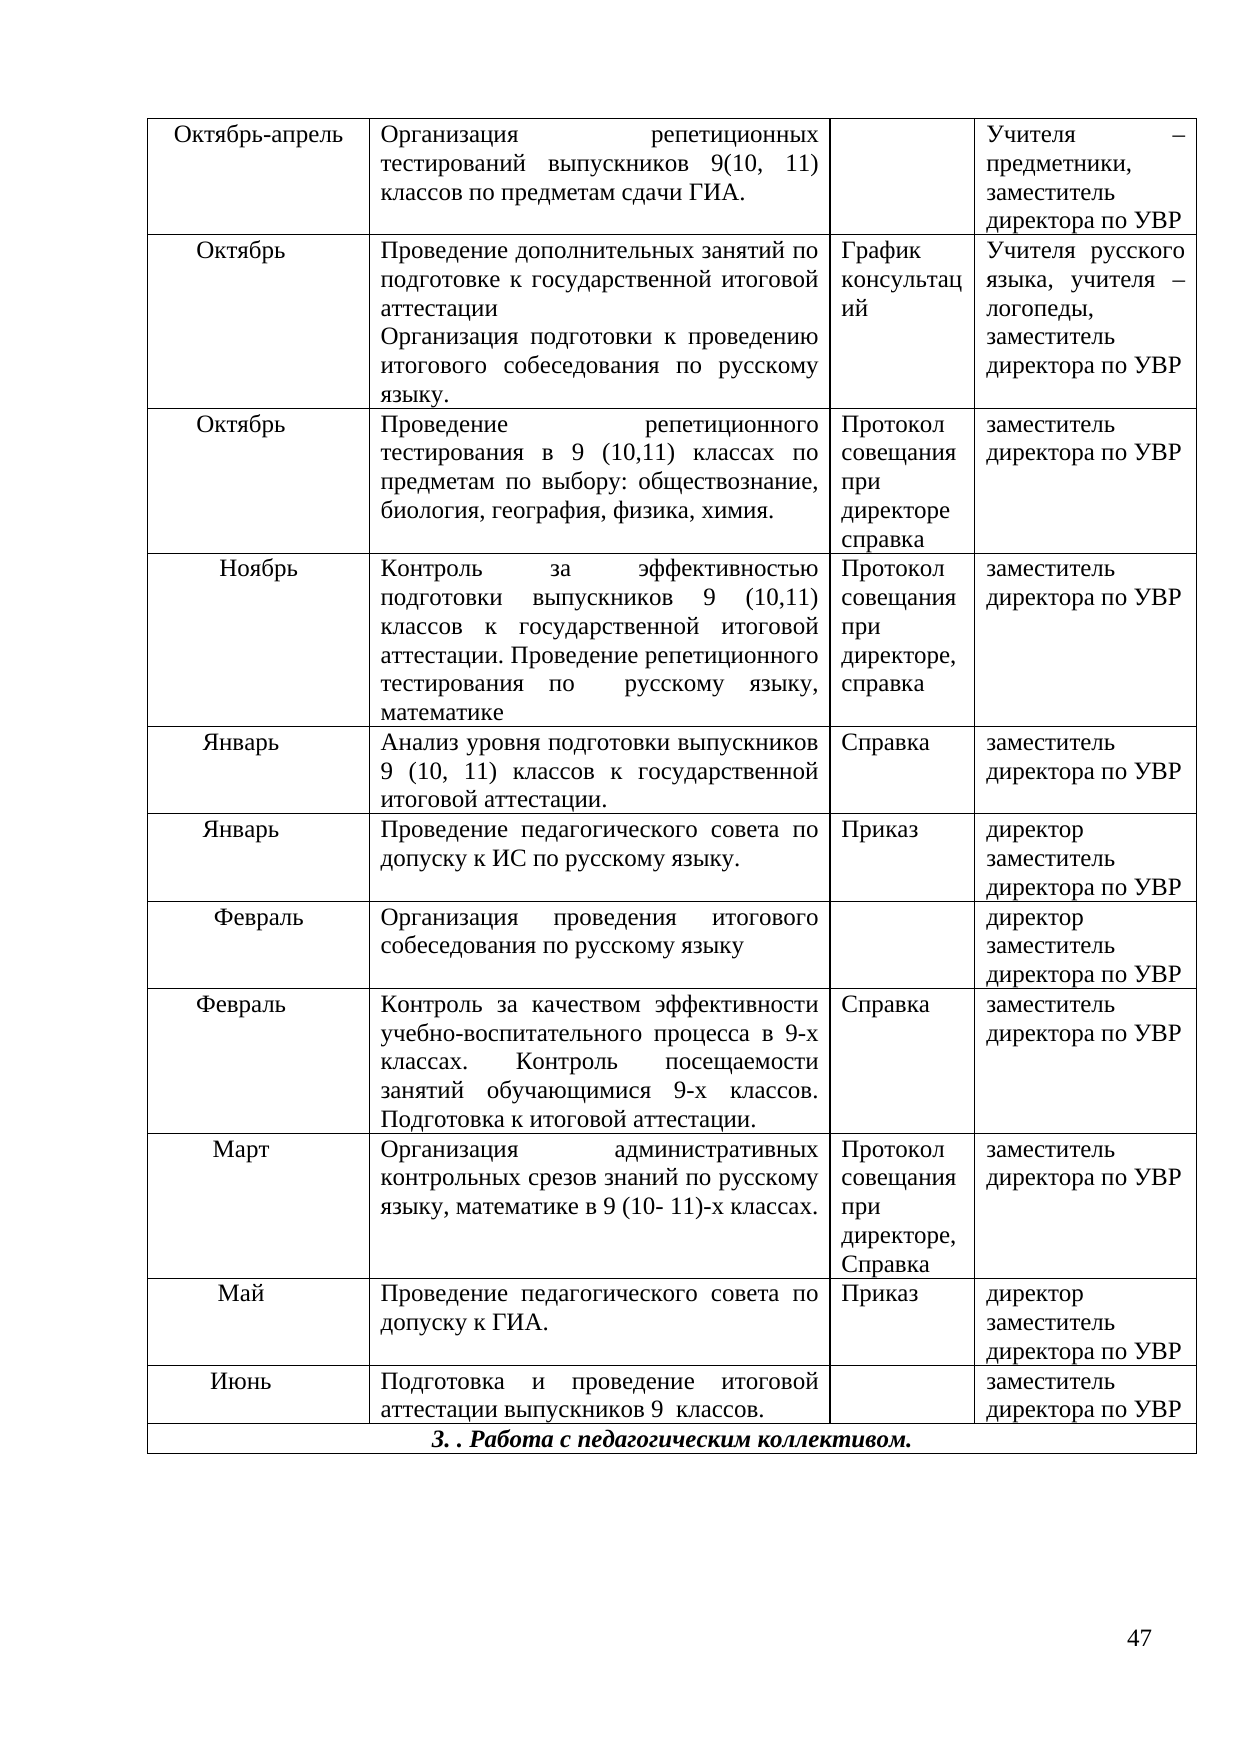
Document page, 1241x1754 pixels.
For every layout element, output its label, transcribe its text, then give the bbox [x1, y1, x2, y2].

table_cell Организация административных контрольных срезов знаний по русскому языку, математике в 9 (10- 11)-х классах. [370, 1134, 829, 1277]
table_cell Проведение репетиционного тестирования в 9 (10,11) классах по предметам по выбору: обществознание, биология, география, физика, химия. [370, 409, 829, 552]
table_cell Январь [148, 727, 369, 813]
table_cell Контроль за эффективностью подготовки выпускников 9 (10,11) классов к государственной итоговой аттестации. Проведение репетиционного тестирования по русскому языку, математике [370, 554, 829, 726]
table_cell Приказ [831, 1279, 974, 1365]
table_cell Март [148, 1134, 369, 1277]
table_cell [831, 119, 974, 234]
table_cell Февраль [148, 989, 369, 1133]
table_cell Протокол совещания при директоре, Справка [831, 1134, 974, 1277]
table_cell Проведение дополнительных занятий по подготовке к государственной итоговой аттестации Организация подготовки к проведению итогового собеседования по русскому языку. [370, 235, 829, 408]
table_cell заместитель директора по УВР [975, 409, 1196, 552]
table_cell Контроль за качеством эффективности учебно-воспитательного процесса в 9-х классах. Контроль посещаемости занятий обучающимися 9-х классов. Подготовка к итоговой аттестации. [370, 989, 829, 1133]
table_cell Проведение педагогического совета по допуску к ИС по русскому языку. [370, 814, 829, 901]
table_cell Приказ [831, 814, 974, 901]
table_cell директор заместитель директора по УВР [975, 902, 1196, 988]
table_cell Справка [831, 727, 974, 813]
table_cell График консультаций [831, 235, 974, 408]
table_cell заместитель директора по УВР [975, 1134, 1196, 1277]
table_cell Организация репетиционных тестирований выпускников 9(10, 11) классов по предметам сдачи ГИА. [370, 119, 829, 234]
table_cell Январь [148, 814, 369, 901]
table_cell Учителя русского языка, учителя – логопеды, заместитель директора по УВР [975, 235, 1196, 408]
table_cell Февраль [148, 902, 369, 988]
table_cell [975, 119, 1196, 234]
table_cell директор заместитель директора по УВР [975, 1279, 1196, 1365]
table_cell директор заместитель директора по УВР [975, 814, 1196, 901]
table_cell Проведение педагогического совета по допуску к ГИА. [370, 1279, 829, 1365]
table_cell Октябрь [148, 409, 369, 552]
table_cell [831, 902, 974, 988]
table_cell Июнь [148, 1366, 369, 1423]
table_cell Организация проведения итогового собеседования по русскому языку [370, 902, 829, 988]
table_cell Ноябрь [148, 554, 369, 726]
table_cell заместитель директора по УВР [975, 727, 1196, 813]
table_cell Справка [831, 989, 974, 1133]
table_cell заместитель директора по УВР [975, 1366, 1196, 1423]
table_cell Октябрь [148, 235, 369, 408]
table_cell Октябрь-апрель [148, 119, 369, 234]
table_cell заместитель директора по УВР [975, 989, 1196, 1133]
table_cell Подготовка и проведение итоговой аттестации выпускников 9 классов. [370, 1366, 829, 1423]
table_cell заместитель директора по УВР [975, 554, 1196, 726]
table_cell [831, 1366, 974, 1423]
table_cell Анализ уровня подготовки выпускников 9 (10, 11) классов к государственной итоговой аттестации. [370, 727, 829, 813]
table_cell 3. . Работа с педагогическим коллективом. [148, 1424, 1196, 1453]
table_cell Протокол совещания при директоре справка [831, 409, 974, 552]
table_cell Протокол совещания при директоре, справка [831, 554, 974, 726]
table_cell Май [148, 1279, 369, 1365]
